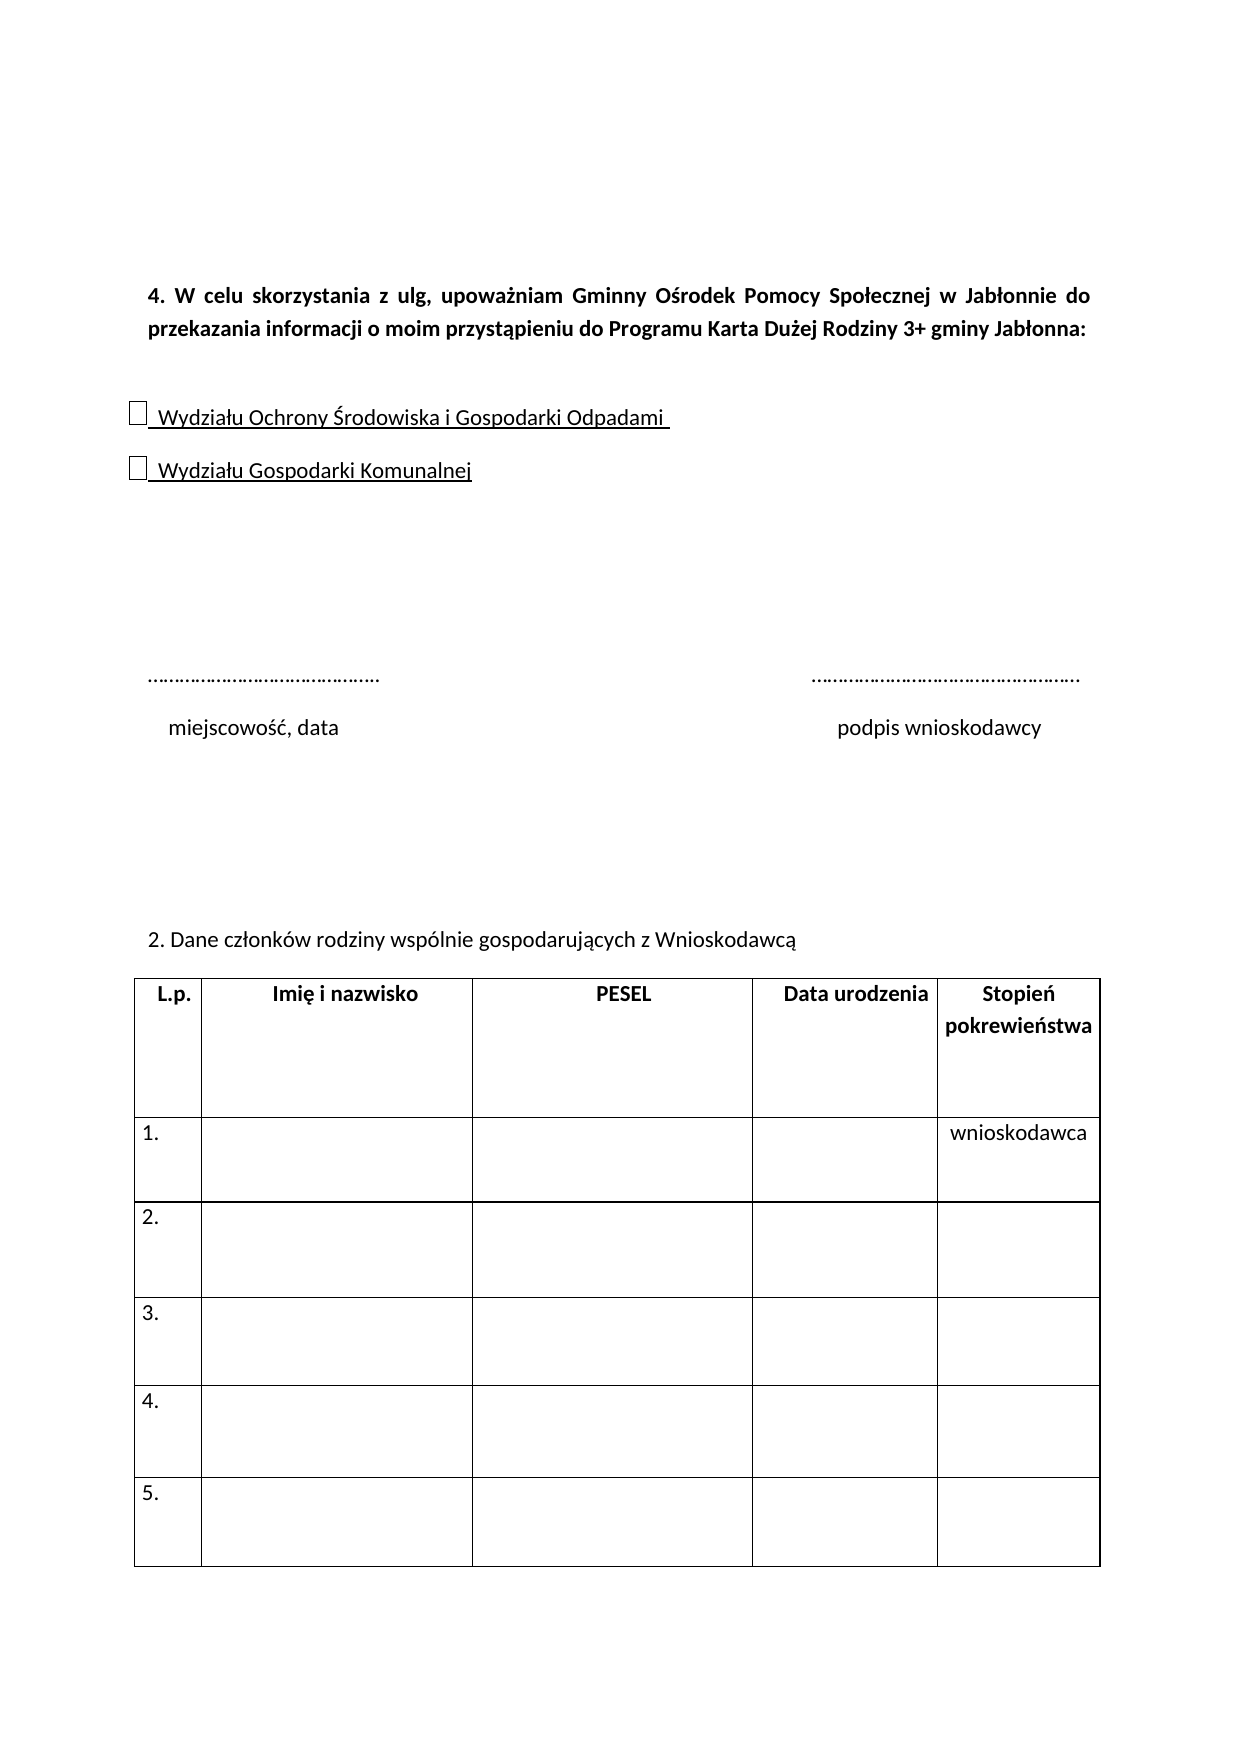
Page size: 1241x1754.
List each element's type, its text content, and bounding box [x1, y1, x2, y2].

table_cell [202, 1203, 472, 1297]
table_cell 4. [135, 1386, 201, 1477]
table_cell [938, 1386, 1099, 1477]
table_header L.p. [135, 979, 201, 1117]
table_cell [753, 1203, 937, 1297]
text Wydziału Gospodarki Komunalnej [148, 456, 1093, 484]
table_cell [473, 1203, 752, 1297]
table_cell [202, 1118, 472, 1201]
table_cell [753, 1478, 937, 1566]
table_header PESEL [473, 979, 752, 1117]
table_cell [938, 1298, 1099, 1385]
table_cell wnioskodawca [938, 1118, 1099, 1201]
table_cell [473, 1118, 752, 1201]
text …………………………………….. …………………………………………… [148, 660, 1093, 688]
table_cell [473, 1478, 752, 1566]
table_cell [753, 1118, 937, 1201]
table_header Imię i nazwisko [202, 979, 472, 1117]
table_cell [753, 1386, 937, 1477]
text miejscowość, data podpis wnioskodawcy [148, 713, 1093, 741]
table_cell [938, 1203, 1099, 1297]
table_cell 2. [135, 1203, 201, 1297]
table_cell 5. [135, 1478, 201, 1566]
table_cell [202, 1478, 472, 1566]
table_cell [473, 1386, 752, 1477]
table_cell [938, 1478, 1099, 1566]
table_cell 3. [135, 1298, 201, 1385]
table_cell [473, 1298, 752, 1385]
table_cell [753, 1298, 937, 1385]
table_cell [202, 1386, 472, 1477]
table_header Data urodzenia [753, 979, 937, 1117]
table_cell [202, 1298, 472, 1385]
table_header Stopień pokrewieństwa [938, 979, 1099, 1117]
table_cell 1. [135, 1118, 201, 1201]
text 2. Dane członków rodziny wspólnie gospodarujących z Wnioskodawcą [148, 925, 1093, 953]
text 4. W celu skorzystania z ulg, upoważniam Gminny Ośrodek Pomocy Społecznej w Jabłonnie do przekazania informacji o moim przystąpieniu do Programu Karta Dużej Rodziny 3+ gminy Jabłonna: [148, 282, 1093, 342]
text Wydziału Ochrony Środowiska i Gospodarki Odpadami [148, 403, 1093, 431]
